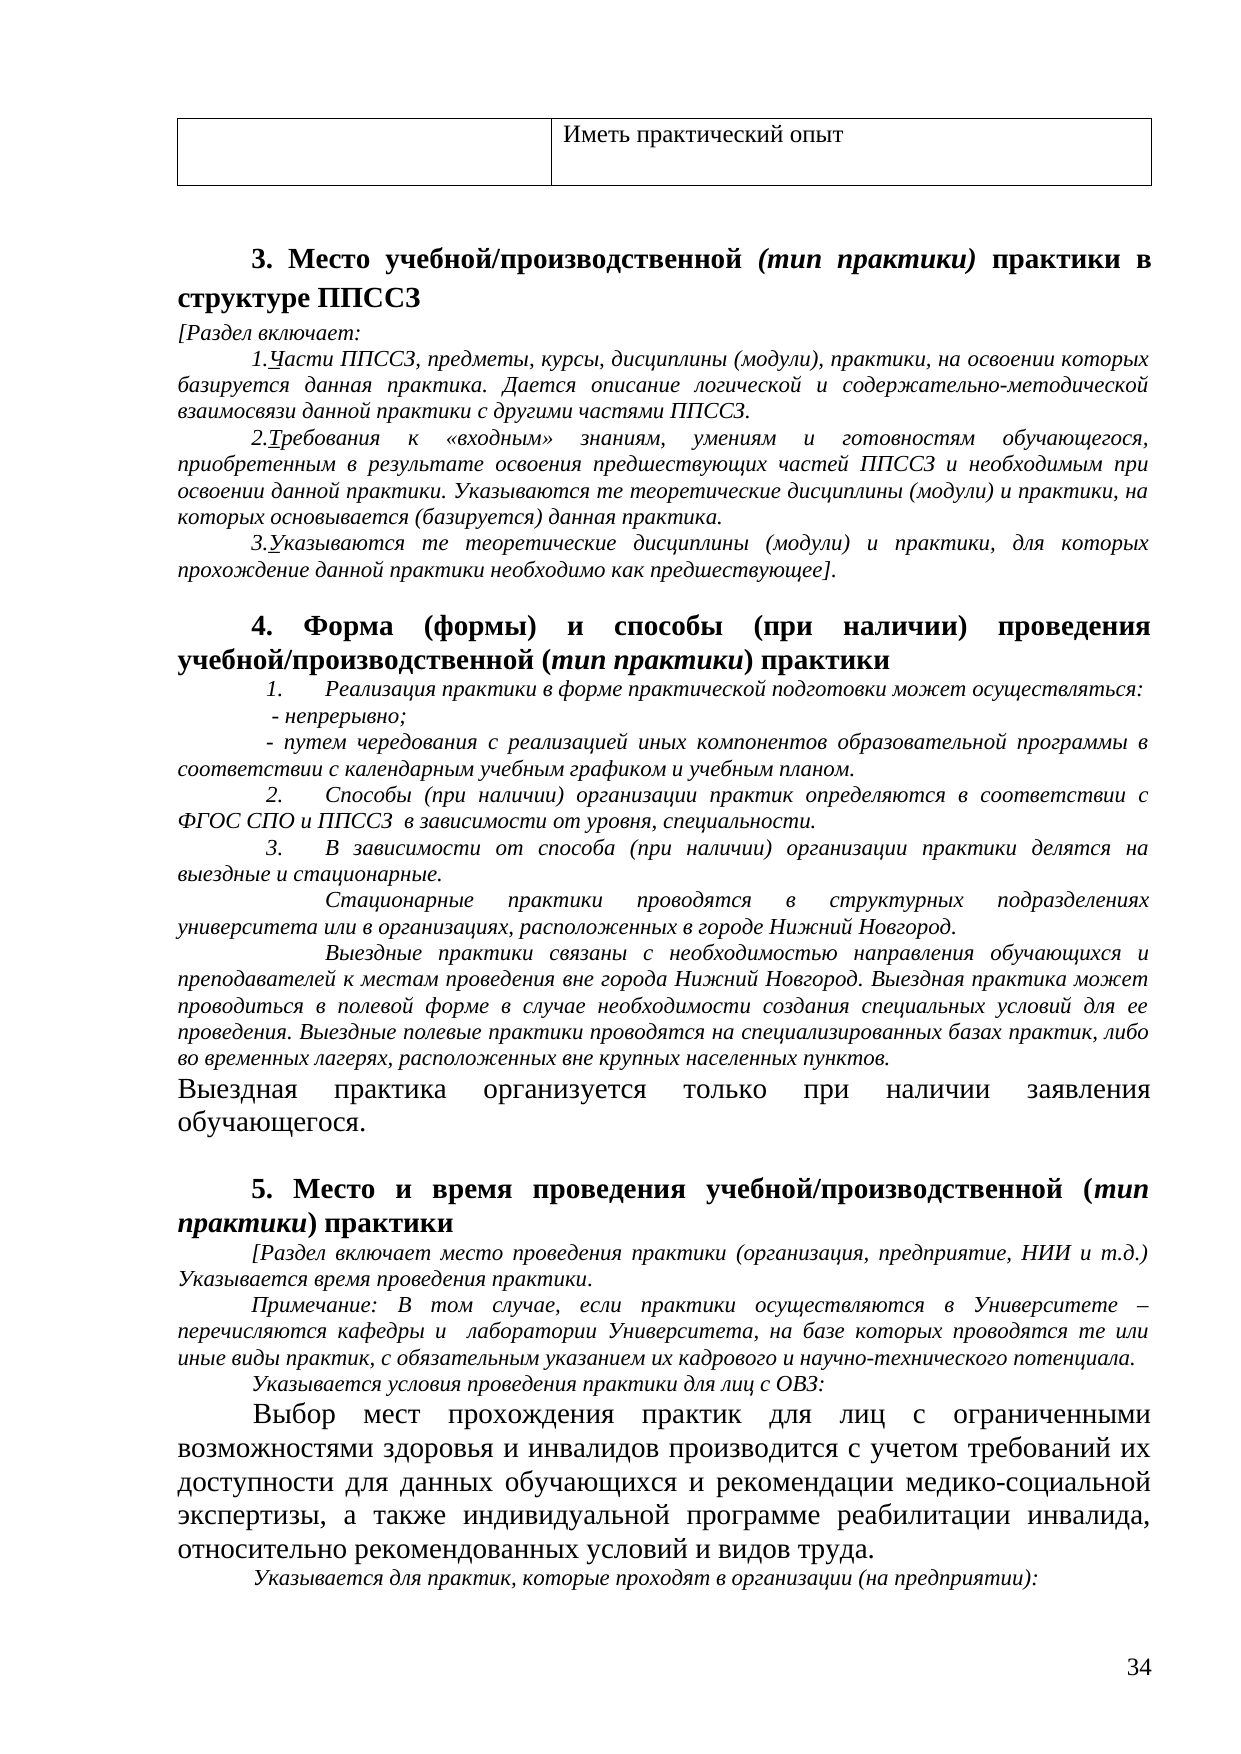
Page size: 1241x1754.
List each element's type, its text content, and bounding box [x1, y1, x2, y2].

text [Раздел включает: [177, 318, 1152, 345]
text Выбор мест прохождения практик для лиц с ограниченными возможностями здоровья и инвалидов производится с учетом требований их доступности для данных обучающихся и рекомендации медико-социальной экспертизы, а также индивидуальной программе реабилитации инвалида, относительно рекомендованных условий и видов труда. [177, 1397, 1152, 1564]
text 3. Место учебной/производственной (тип практики) практики в структуре ППССЗ [177, 241, 1152, 313]
text Указывается условия проведения практики для лиц с ОВЗ: [251, 1370, 1152, 1397]
text - непрерывно; [266, 702, 1152, 728]
table_cell [178, 119, 551, 185]
text - путем чередования с реализацией иных компонентов образовательной программы в соответствии с календарным учебным графиком и учебным планом. [177, 728, 1152, 781]
text Примечание: В том случае, если практики осуществляются в Университете – перечисляются кафедры и лаборатории Университета, на базе которых проводятся те или иные виды практик, с обязательным указанием их кадрового и научно-технического потенциала. [177, 1291, 1152, 1370]
text Стационарные практики проводятся в структурных подразделениях университета или в организациях, расположенных в городе Нижний Новгород. [177, 886, 1152, 939]
list Указываются те теоретические дисциплины (модули) и практики, для которых прохождение данной практики необходимо как предшествующее]. [177, 529, 1152, 582]
list Части ППССЗ, предметы, курсы, дисциплины (модули), практики, на освоении которых базируется данная практика. Дается описание логической и содержательно-методической взаимосвязи данной практики с другими частями ППССЗ. [177, 345, 1152, 424]
list Реализация практики в форме практической подготовки может осуществляться: [177, 676, 1152, 702]
text Указывается для практик, которые проходят в организации (на предприятии): [177, 1564, 1152, 1591]
list Требования к «входным» знаниям, умениям и готовностям обучающегося, приобретенным в результате освоения предшествующих частей ППССЗ и необходимым при освоении данной практики. Указываются те теоретические дисциплины (модули) и практики, на которых основывается (базируется) данная практика. [177, 424, 1152, 529]
text 4. Форма (формы) и способы (при наличии) проведения учебной/производственной (тип практики) практики [177, 608, 1152, 676]
text 5. Место и время проведения учебной/производственной (тип практики) практики [177, 1171, 1152, 1238]
text Выездные практики связаны с необходимостью направления обучающихся и преподавателей к местам проведения вне города Нижний Новгород. Выездная практика может проводиться в полевой форме в случае необходимости создания специальных условий для ее проведения. Выездные полевые практики проводятся на специализированных базах практик, либо во временных лагерях, расположенных вне крупных населенных пунктов. [177, 939, 1152, 1071]
list Способы (при наличии) организации практик определяются в соответствии с ФГОС СПО и ППССЗ в зависимости от уровня, специальности. [177, 781, 1152, 834]
list В зависимости от способа (при наличии) организации практики делятся на выездные и стационарные. [177, 834, 1152, 886]
text [Раздел включает место проведения практики (организация, предприятие, НИИ и т.д.) Указывается время проведения практики. [177, 1238, 1152, 1291]
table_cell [552, 119, 1151, 185]
text Выездная практика организуется только при наличии заявления обучающегося. [177, 1071, 1152, 1138]
